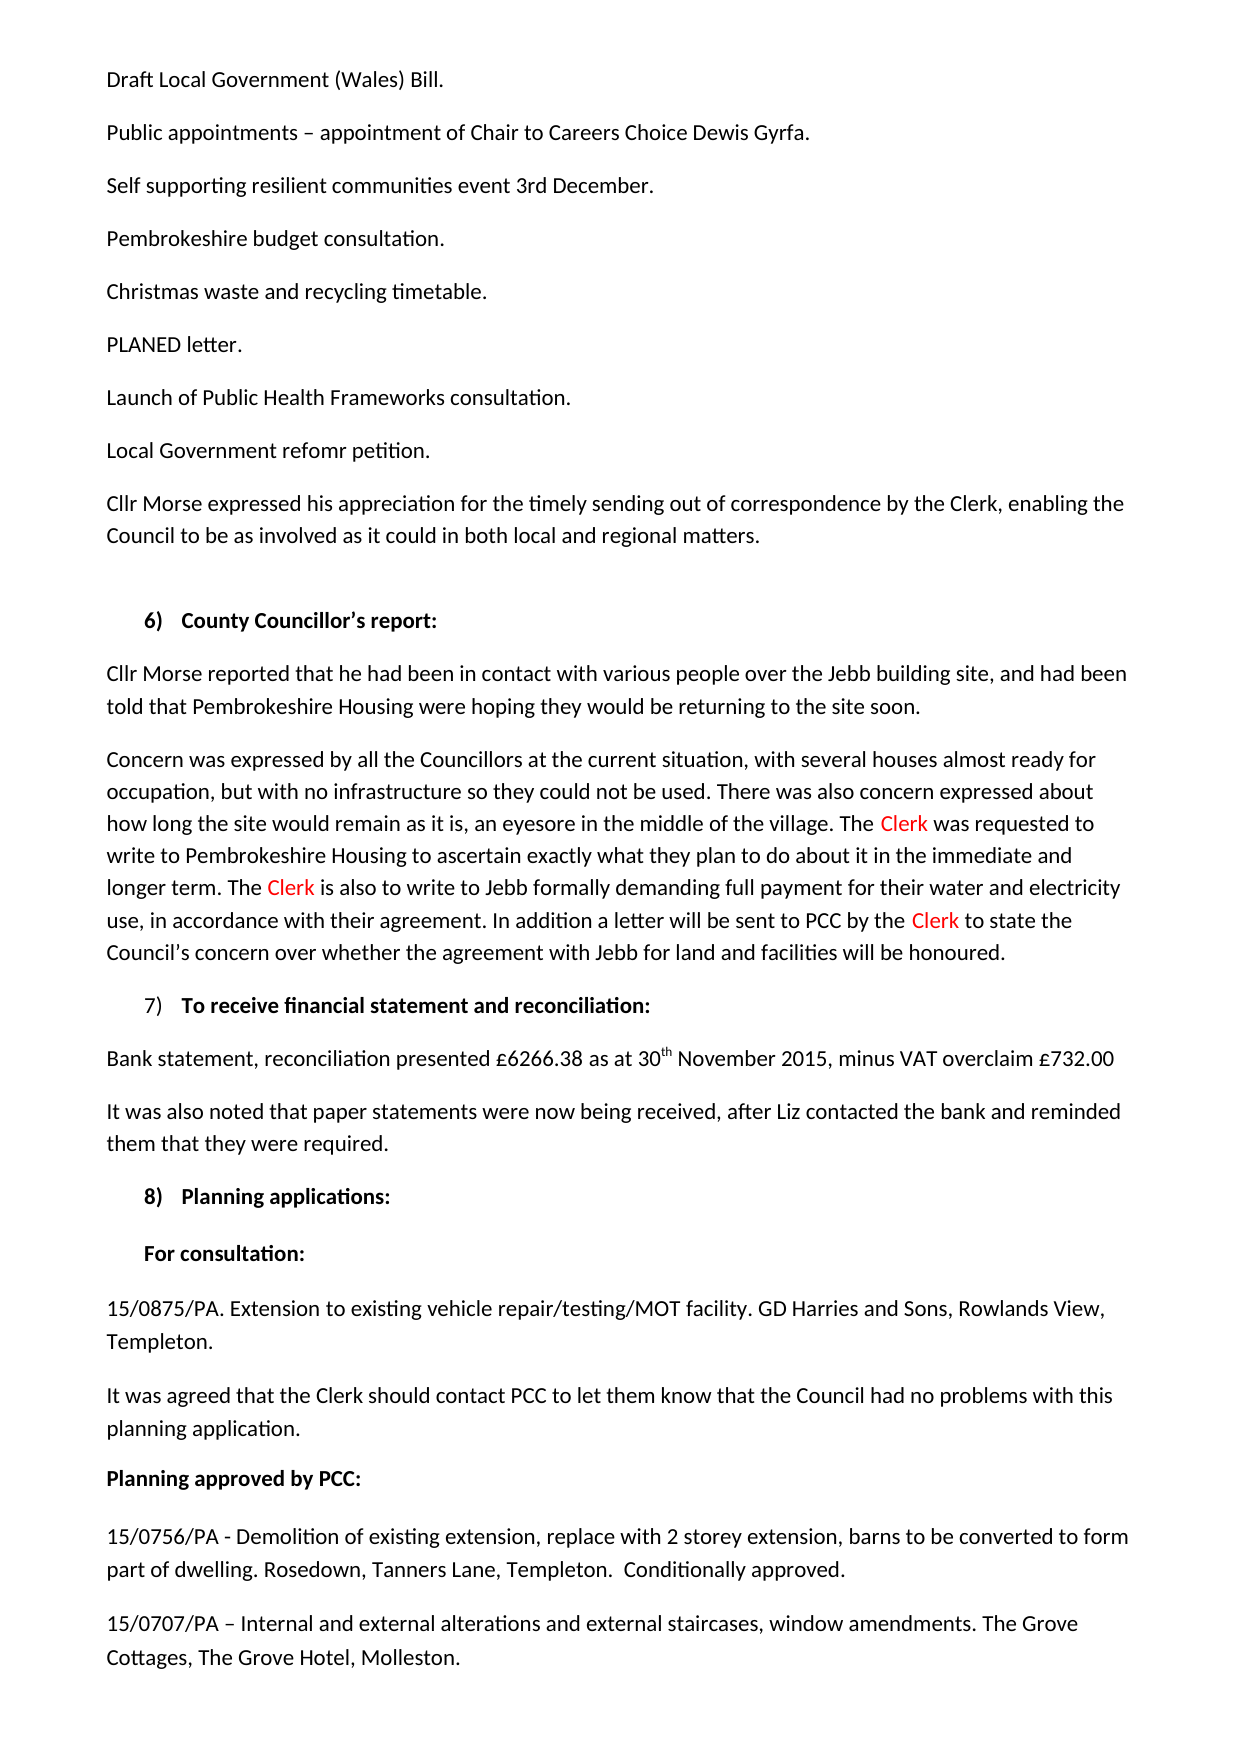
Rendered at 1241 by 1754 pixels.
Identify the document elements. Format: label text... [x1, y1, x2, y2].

text PLANED letter. [106, 330, 1134, 358]
list Planning applications: [144, 1182, 1134, 1210]
text It was agreed that the Clerk should contact PCC to let them know that the Council had no problems with this planning application. [106, 1377, 1134, 1443]
text Local Government refomr petition. [106, 436, 1134, 464]
text Planning approved by PCC: [106, 1464, 1134, 1492]
text Bank statement, reconciliation presented £6266.38 as at 30th November 2015, minus VAT overclaim £732.00 [106, 1044, 1134, 1072]
text Christmas waste and recycling timetable. [106, 277, 1134, 305]
text Self supporting resilient communities event 3rd December. [106, 171, 1134, 199]
text Concern was expressed by all the Councillors at the current situation, with several houses almost ready for occupation, but with no infrastructure so they could not be used. There was also concern expressed about how long the site would remain as it is, an eyesore in the middle of the village. The Clerk was requested to write to Pembrokeshire Housing to ascertain exactly what they plan to do about it in the immediate and longer term. The Clerk is also to write to Jebb formally demanding full payment for their water and electricity use, in accordance with their agreement. In addition a letter will be sent to PCC by the Clerk to state the Council’s concern over whether the agreement with Jebb for land and facilities will be honoured. [106, 745, 1134, 966]
text Public appointments – appointment of Chair to Careers Choice Dewis Gyrfa. [106, 118, 1134, 146]
text 15/0756/PA - Demolition of existing extension, replace with 2 storey extension, barns to be converted to form part of dwelling. Rosedown, Tanners Lane, Templeton. Conditionally approved. [106, 1517, 1134, 1584]
list County Councillor’s report: [144, 607, 1134, 634]
text Launch of Public Health Frameworks consultation. [106, 383, 1134, 411]
text Cllr Morse expressed his appreciation for the timely sending out of correspondence by the Clerk, enabling the Council to be as involved as it could in both local and regional matters. [106, 489, 1134, 549]
text Pembrokeshire budget consultation. [106, 224, 1134, 252]
text For consultation: [144, 1235, 1134, 1268]
text It was also noted that paper statements were now being received, after Liz contacted the bank and reminded them that they were required. [106, 1097, 1134, 1157]
text Cllr Morse reported that he had been in contact with various people over the Jebb building site, and had been told that Pembrokeshire Housing were hoping they would be returning to the site soon. [106, 659, 1134, 720]
text 15/0875/PA. Extension to existing vehicle repair/testing/MOT facility. GD Harries and Sons, Rowlands View, Templeton. [106, 1289, 1134, 1356]
text 15/0707/PA – Internal and external alterations and external staircases, window amendments. The Grove Cottages, The Grove Hotel, Molleston. [106, 1605, 1134, 1672]
text Draft Local Government (Wales) Bill. [106, 65, 1134, 93]
list To receive financial statement and reconciliation: [144, 991, 1134, 1019]
